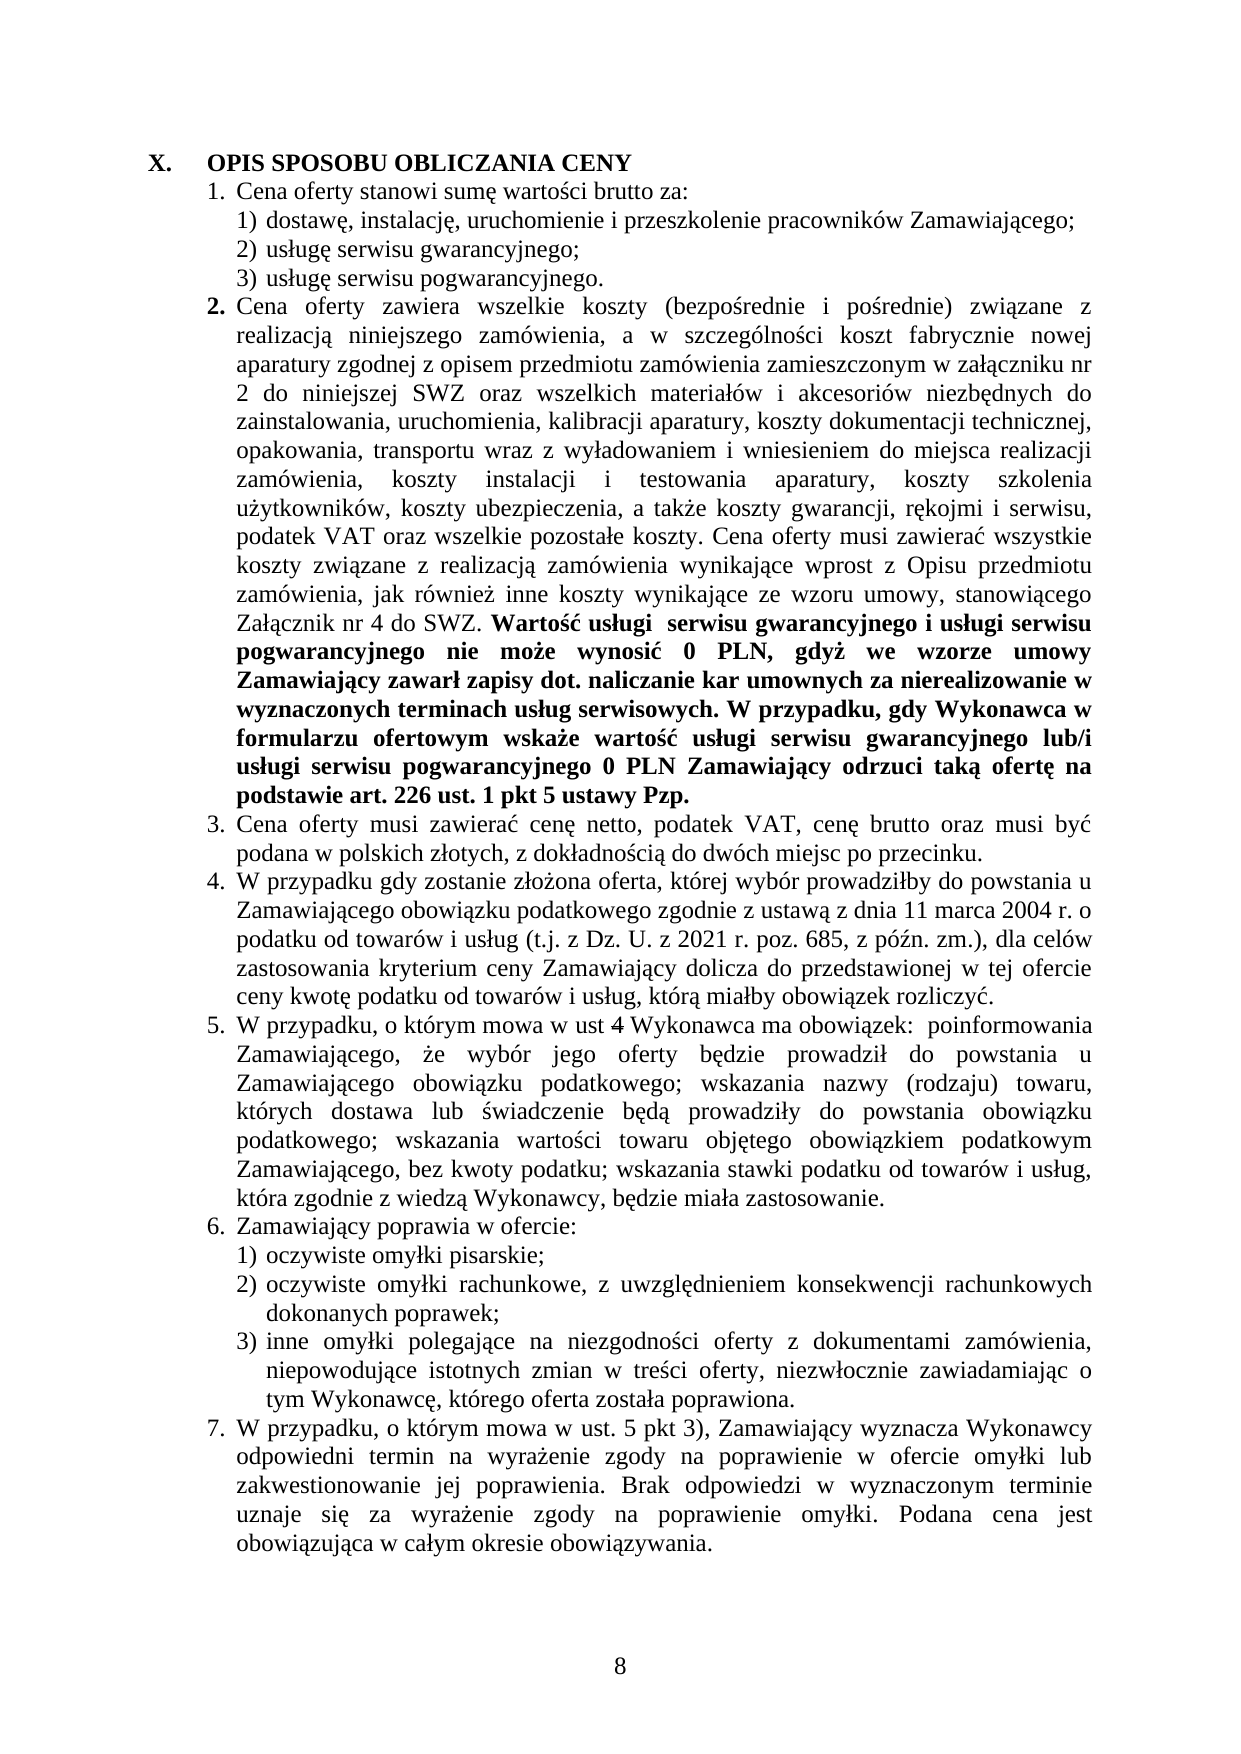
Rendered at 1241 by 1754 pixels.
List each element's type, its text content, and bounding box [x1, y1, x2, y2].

list Cena oferty musi zawierać cenę netto, podatek VAT, cenę brutto oraz musi być podana w polskich złotych, z dokładnością do dwóch miejsc po przecinku. [207, 809, 1093, 866]
list Cena oferty stanowi sumę wartości brutto za: [207, 176, 1093, 205]
list usługę serwisu gwarancyjnego; [236, 234, 1093, 263]
list dostawę, instalację, uruchomienie i przeszkolenie pracowników Zamawiającego; [236, 205, 1093, 234]
list OPIS SPOSOBU OBLICZANIA CENY [148, 148, 1093, 176]
list usługę serwisu pogwarancyjnego. [236, 263, 1093, 291]
list inne omyłki polegające na niezgodności oferty z dokumentami zamówienia, niepowodujące istotnych zmian w treści oferty, niezwłocznie zawiadamiając o tym Wykonawcę, którego oferta została poprawiona. [236, 1326, 1093, 1413]
list W przypadku, o którym mowa w ust. 5 pkt 3), Zamawiający wyznacza Wykonawcy odpowiedni termin na wyrażenie zgody na poprawienie w ofercie omyłki lub zakwestionowanie jej poprawienia. Brak odpowiedzi w wyznaczonym terminie uznaje się za wyrażenie zgody na poprawienie omyłki. Podana cena jest obowiązująca w całym okresie obowiązywania. [207, 1413, 1093, 1556]
list oczywiste omyłki rachunkowe, z uwzględnieniem konsekwencji rachunkowych dokonanych poprawek; [236, 1269, 1093, 1326]
list Zamawiający poprawia w ofercie: [207, 1211, 1093, 1240]
list oczywiste omyłki pisarskie; [236, 1240, 1093, 1269]
list Cena oferty zawiera wszelkie koszty (bezpośrednie i pośrednie) związane z realizacją niniejszego zamówienia, a w szczególności koszt fabrycznie nowej aparatury zgodnej z opisem przedmiotu zamówienia zamieszczonym w załączniku nr 2 do niniejszej SWZ oraz wszelkich materiałów i akcesoriów niezbędnych do zainstalowania, uruchomienia, kalibracji aparatury, koszty dokumentacji technicznej, opakowania, transportu wraz z wyładowaniem i wniesieniem do miejsca realizacji zamówienia, koszty instalacji i testowania aparatury, koszty szkolenia użytkowników, koszty ubezpieczenia, a także koszty gwarancji, rękojmi i serwisu, podatek VAT oraz wszelkie pozostałe koszty. Cena oferty musi zawierać wszystkie koszty związane z realizacją zamówienia wynikające wprost z Opisu przedmiotu zamówienia, jak również inne koszty wynikające ze wzoru umowy, stanowiącego Załącznik nr 4 do SWZ. Wartość usługi serwisu gwarancyjnego i usługi serwisu pogwarancyjnego nie może wynosić 0 PLN, gdyż we wzorze umowy Zamawiający zawarł zapisy dot. naliczanie kar umownych za nierealizowanie w wyznaczonych terminach usług serwisowych. W przypadku, gdy Wykonawca w formularzu ofertowym wskaże wartość usługi serwisu gwarancyjnego lub/i usługi serwisu pogwarancyjnego 0 PLN Zamawiający odrzuci taką ofertę na podstawie art. 226 ust. 1 pkt 5 ustawy Pzp. [207, 291, 1093, 809]
list W przypadku, o którym mowa w ust 4 Wykonawca ma obowiązek: poinformowania Zamawiającego, że wybór jego oferty będzie prowadził do powstania u Zamawiającego obowiązku podatkowego; wskazania nazwy (rodzaju) towaru, których dostawa lub świadczenie będą prowadziły do powstania obowiązku podatkowego; wskazania wartości towaru objętego obowiązkiem podatkowym Zamawiającego, bez kwoty podatku; wskazania stawki podatku od towarów i usług, która zgodnie z wiedzą Wykonawcy, będzie miała zastosowanie. [207, 1010, 1093, 1211]
list W przypadku gdy zostanie złożona oferta, której wybór prowadziłby do powstania u Zamawiającego obowiązku podatkowego zgodnie z ustawą z dnia 11 marca 2004 r. o podatku od towarów i usług (t.j. z Dz. U. z 2021 r. poz. 685, z późn. zm.), dla celów zastosowania kryterium ceny Zamawiający dolicza do przedstawionej w tej ofercie ceny kwotę podatku od towarów i usług, którą miałby obowiązek rozliczyć. [207, 866, 1093, 1010]
